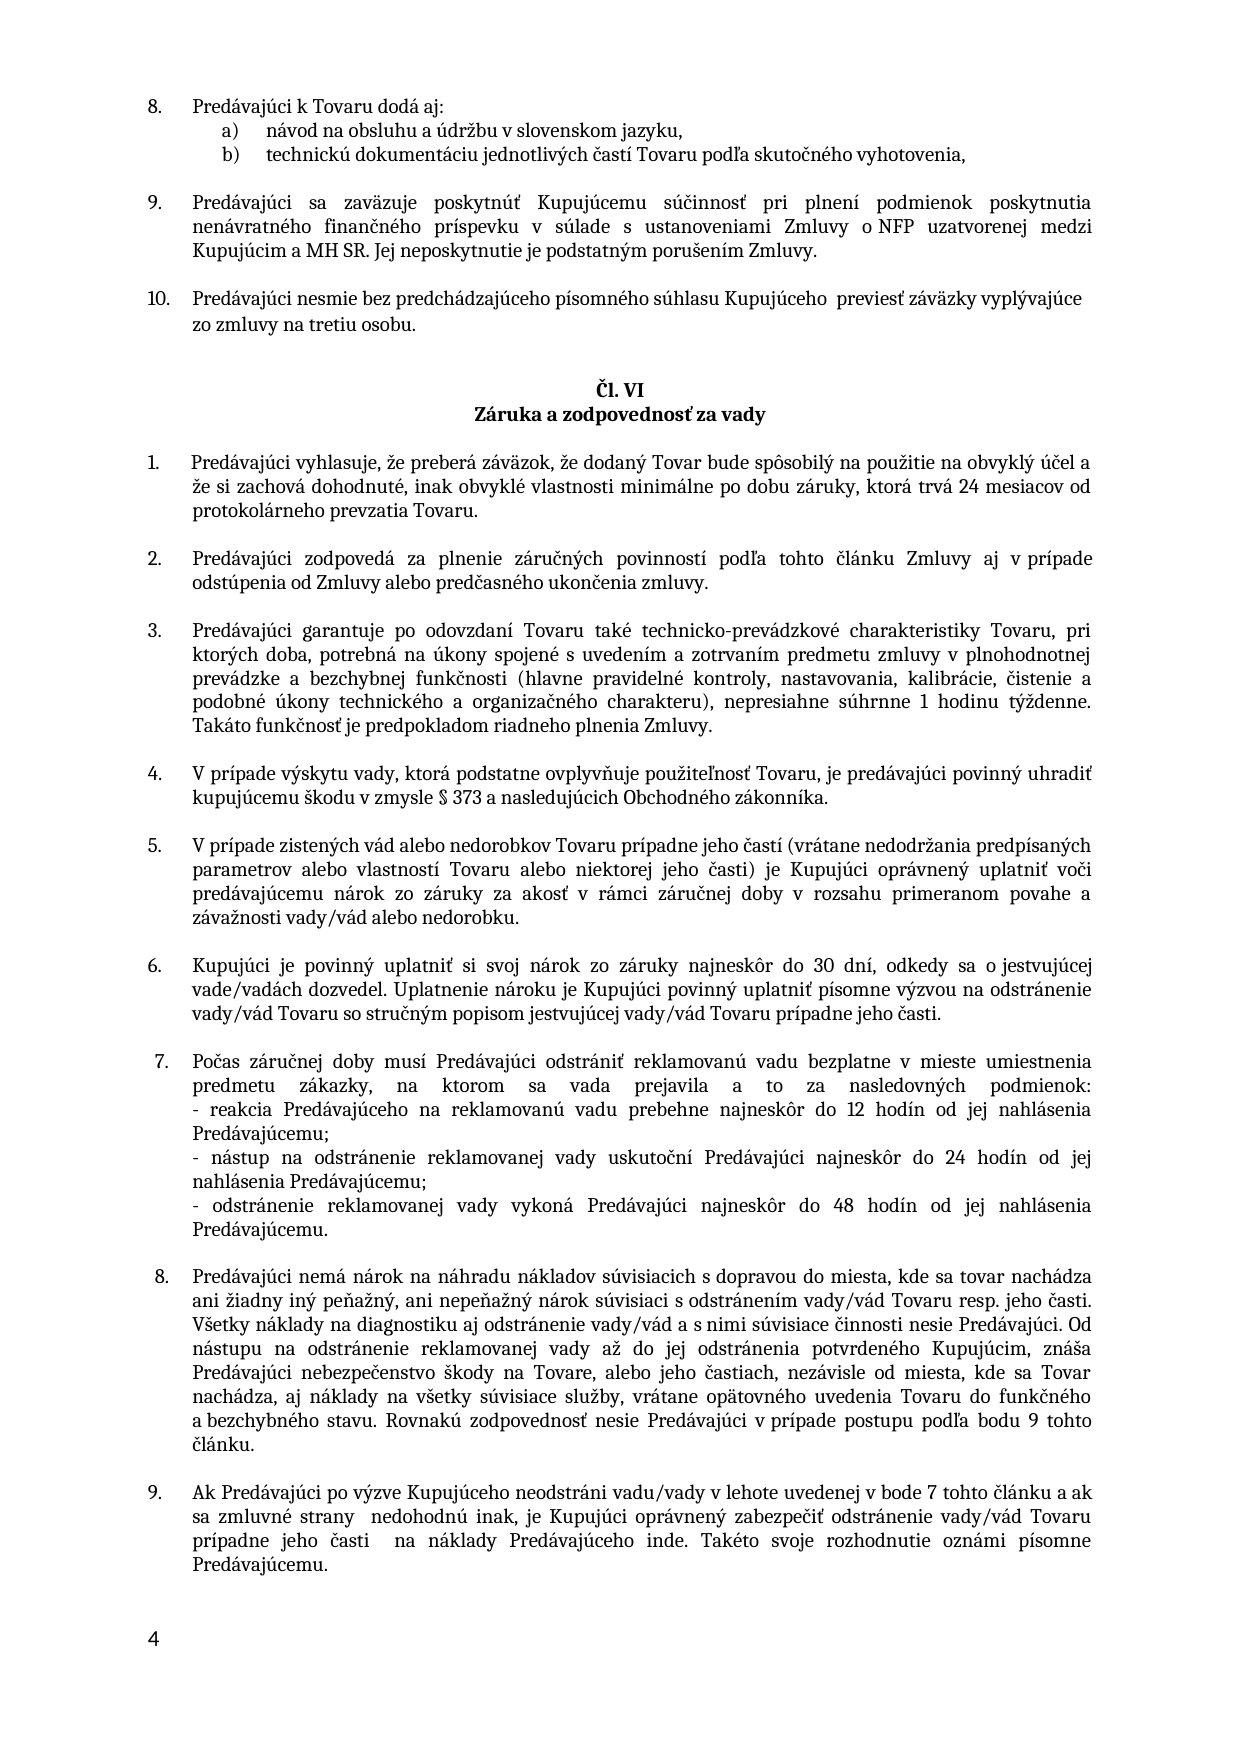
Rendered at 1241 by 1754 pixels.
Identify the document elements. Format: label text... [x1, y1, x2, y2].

list Predávajúci k Tovaru dodá aj: [148, 95, 1092, 119]
list Predávajúci garantuje po odovzdaní Tovaru také technicko-prevádzkové charakteristiky Tovaru, pri ktorých doba, potrebná na úkony spojené s uvedením a zotrvaním predmetu zmluvy v plnohodnotnej prevádzke a bezchybnej funkčnosti (hlavne pravidelné kontroly, nastavovania, kalibrácie, čistenie a podobné úkony technického a organizačného charakteru), nepresiahne súhrnne 1 hodinu týždenne. Takáto funkčnosť je predpokladom riadneho plnenia Zmluvy. [148, 618, 1092, 738]
list Počas záručnej doby musí Predávajúci odstrániť reklamovanú vadu bezplatne v mieste umiestnenia predmetu zákazky, na ktorom sa vada prejavila a to za nasledovných podmienok: - reakcia Predávajúceho na reklamovanú vadu prebehne najneskôr do 12 hodín od jej nahlásenia Predávajúcemu; - nástup na odstránenie reklamovanej vady uskutoční Predávajúci najneskôr do 24 hodín od jej nahlásenia Predávajúcemu; [154, 1049, 1092, 1193]
list Kupujúci je povinný uplatniť si svoj nárok zo záruky najneskôr do 30 dní, odkedy sa o jestvujúcej vade/vadách dozvedel. Uplatnenie nároku je Kupujúci povinný uplatniť písomne výzvou na odstránenie vady/vád Tovaru so stručným popisom jestvujúcej vady/vád Tovaru prípadne jeho časti. [148, 954, 1092, 1026]
list Ak Predávajúci po výzve Kupujúceho neodstráni vadu/vady v lehote uvedenej v bode 7 tohto článku a ak sa zmluvné strany nedohodnú inak, je Kupujúci oprávnený zabezpečiť odstránenie vady/vád Tovaru prípadne jeho časti na náklady Predávajúceho inde. Takéto svoje rozhodnutie oznámi písomne Predávajúcemu. [148, 1481, 1092, 1577]
list Predávajúci vyhlasuje, že preberá záväzok, že dodaný Tovar bude spôsobilý na použitie na obvyklý účel a že si zachová dohodnuté, inak obvyklé vlastnosti minimálne po dobu záruky, ktorá trvá 24 mesiacov od protokolárneho prevzatia Tovaru. [148, 451, 1092, 522]
list V prípade výskytu vady, ktorá podstatne ovplyvňuje použiteľnosť Tovaru, je predávajúci povinný uhradiť kupujúcemu škodu v zmysle § 373 a nasledujúcich Obchodného zákonníka. [148, 762, 1092, 810]
list V prípade zistených vád alebo nedorobkov Tovaru prípadne jeho častí (vrátane nedodržania predpísaných parametrov alebo vlastností Tovaru alebo niektorej jeho časti) je Kupujúci oprávnený uplatniť voči predávajúcemu nárok zo záruky za akosť v rámci záručnej doby v rozsahu primeranom povahe a závažnosti vady/vád alebo nedorobku. [148, 834, 1092, 930]
list Predávajúci zodpovedá za plnenie záručných povinností podľa tohto článku Zmluvy aj v prípade odstúpenia od Zmluvy alebo predčasného ukončenia zmluvy. [148, 546, 1092, 594]
list Predávajúci nesmie bez predchádzajúceho písomného súhlasu Kupujúceho previesť záväzky vyplývajúce zo zmluvy na tretiu osobu. [148, 286, 1092, 336]
list Predávajúci nemá nárok na náhradu nákladov súvisiacich s dopravou do miesta, kde sa tovar nachádza ani žiadny iný peňažný, ani nepeňažný nárok súvisiaci s odstránením vady/vád Tovaru resp. jeho časti. Všetky náklady na diagnostiku aj odstránenie vady/vád a s nimi súvisiace činnosti nesie Predávajúci. Od nástupu na odstránenie reklamovanej vady až do jej odstránenia potvrdeného Kupujúcim, znáša Predávajúci nebezpečenstvo škody na Tovare, alebo jeho častiach, nezávisle od miesta, kde sa Tovar nachádza, aj náklady na všetky súvisiace služby, vrátane opätovného uvedenia Tovaru do funkčného a bezchybného stavu. Rovnakú zodpovednosť nesie Predávajúci v prípade postupu podľa bodu 9 tohto článku. [154, 1265, 1092, 1457]
text a) návod na obsluhu a údržbu v slovenskom jazyku, [222, 119, 1092, 143]
text b) technickú dokumentáciu jednotlivých častí Tovaru podľa skutočného vyhotovenia, [222, 143, 1092, 167]
text Čl. VI [148, 379, 1092, 403]
text - odstránenie reklamovanej vady vykoná Predávajúci najneskôr do 48 hodín od jej nahlásenia Predávajúcemu. [192, 1193, 1092, 1241]
list Predávajúci sa zaväzuje poskytnúť Kupujúcemu súčinnosť pri plnení podmienok poskytnutia nenávratného finančného príspevku v súlade s ustanoveniami Zmluvy o NFP uzatvorenej medzi Kupujúcim a MH SR. Jej neposkytnutie je podstatným porušením Zmluvy. [148, 191, 1092, 262]
text Záruka a zodpovednosť za vady [148, 403, 1092, 427]
